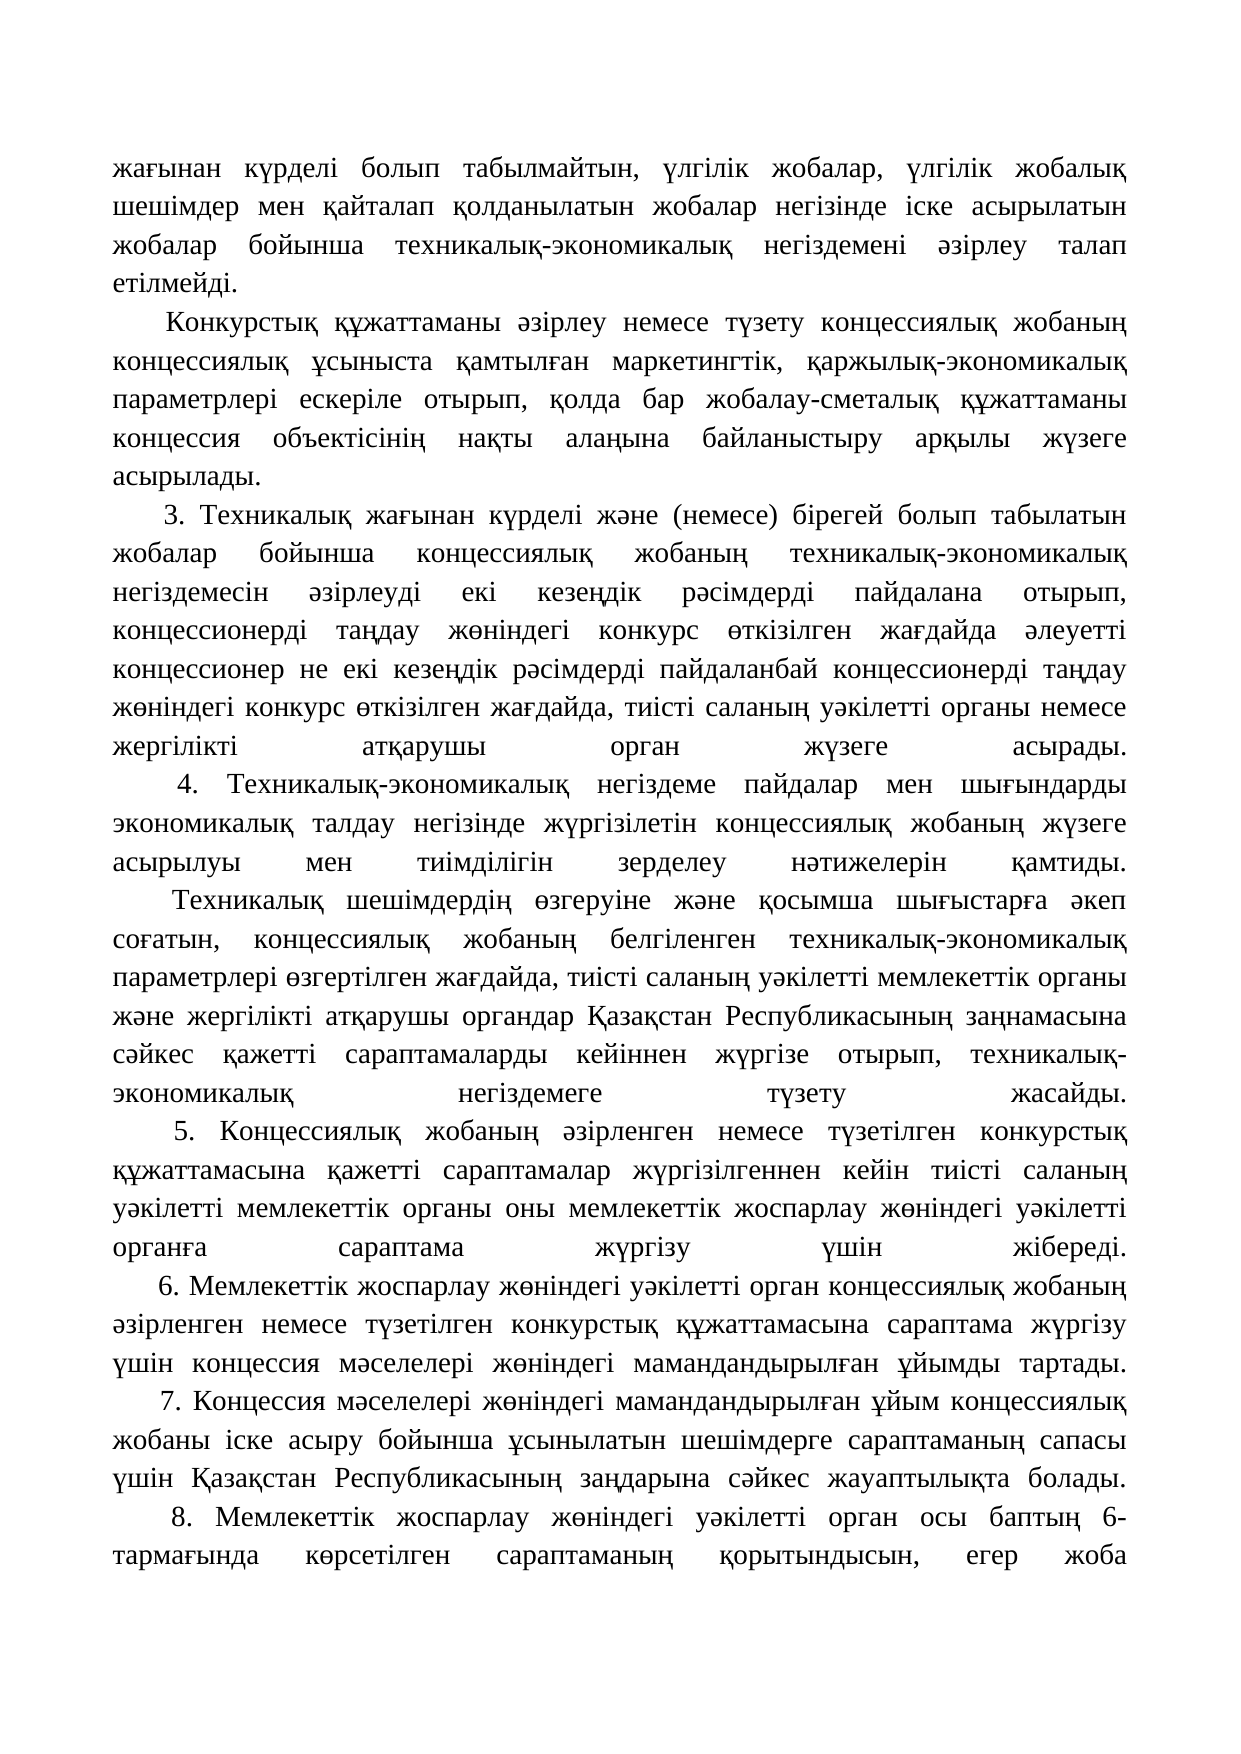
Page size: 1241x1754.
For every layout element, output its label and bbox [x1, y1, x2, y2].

text [112, 150, 1128, 1571]
